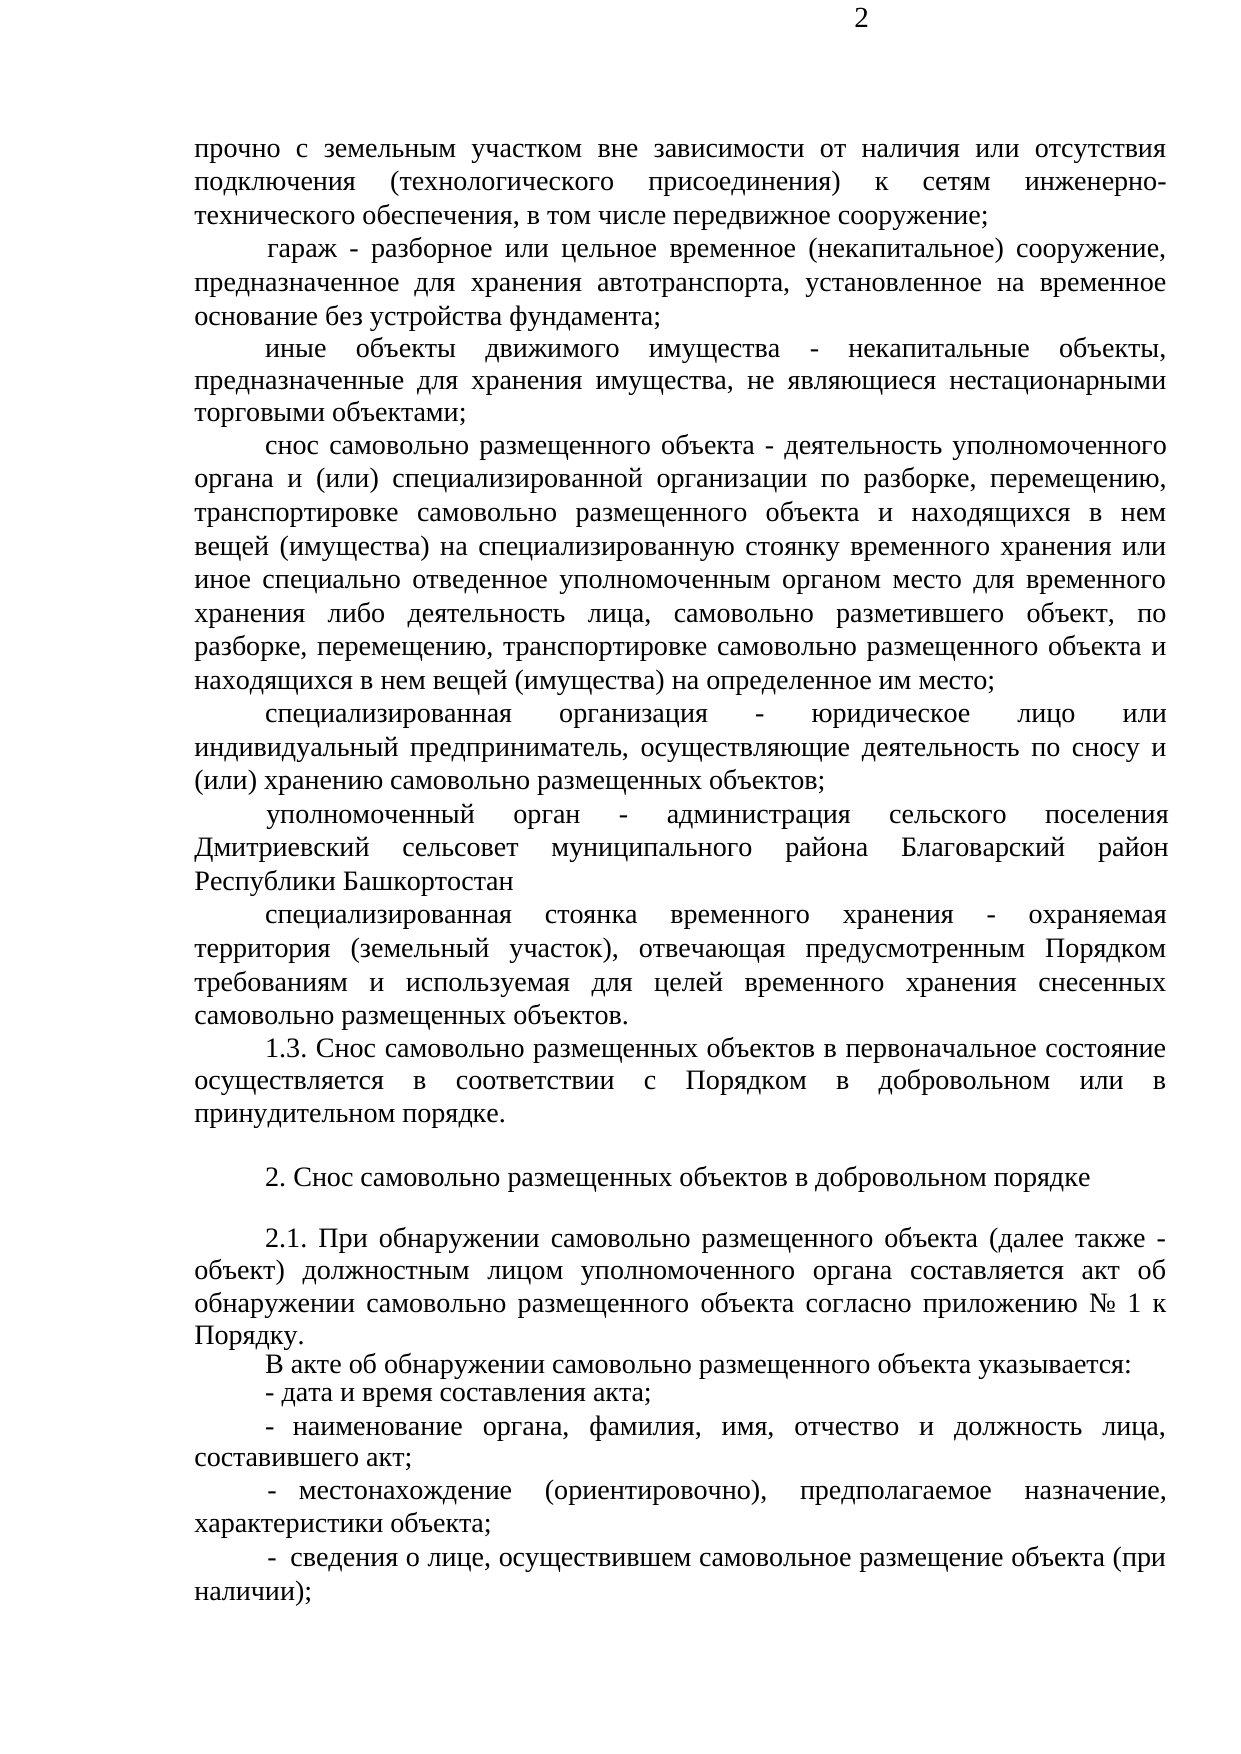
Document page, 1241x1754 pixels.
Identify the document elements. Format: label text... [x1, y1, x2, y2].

text 2.1. При обнаружении самовольно размещенного объекта (далее также - объект) должностным лицом уполномоченного органа составляется акт об обнаружении самовольно размещенного объекта согласно приложению № 1 к Порядку. [194, 1221, 1168, 1351]
text иные объекты движимого имущества - некапитальные объекты, предназначенные для хранения имущества, не являющиеся нестационарными торговыми объектами; [194, 332, 1168, 428]
text гараж - разборное или цельное временное (некапитальное) сооружение, предназначенное для хранения автотранспорта, установленное на временное основание без устройства фундамента; [194, 231, 1168, 332]
text специализированная стоянка временного хранения - охраняемая территория (земельный участок), отвечающая предусмотренным Порядком требованиям и используемая для целей временного хранения снесенных самовольно размещенных объектов. [194, 897, 1168, 1031]
text снос самовольно размещенного объекта - деятельность уполномоченного органа и (или) специализированной организации по разборке, перемещению, транспортировке самовольно размещенного объекта и находящихся в нем вещей (имущества) на специализированную стоянку временного хранения или иное специально отведенное уполномоченным органом место для временного хранения либо деятельность лица, самовольно разметившего объект, по разборке, перемещению, транспортировке самовольно размещенного объекта и находящихся в нем вещей (имущества) на определенное им место; [194, 428, 1168, 696]
list наименование органа, фамилия, имя, отчество и должность лица, составившего акт; [194, 1411, 1168, 1473]
text В акте об обнаружении самовольно размещенного объекта указывается: [194, 1351, 1170, 1379]
text специализированная организация - юридическое лицо или индивидуальный предприниматель, осуществляющие деятельность по сносу и (или) хранению самовольно размещенных объектов; [194, 696, 1168, 797]
list дата и время составления акта; [194, 1379, 1170, 1407]
list сведения о лице, осуществившем самовольное размещение объекта (при наличии); [194, 1540, 1168, 1607]
list местонахождение (ориентировочно), предполагаемое назначение, характеристики объекта; [194, 1473, 1168, 1540]
text уполномоченный орган - администрация сельского поселения Дмитриевский сельсовет муниципального района Благоварский район Республики Башкортостан [194, 797, 1170, 897]
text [194, 130, 1168, 231]
text 2. Снос самовольно размещенных объектов в добровольном порядке [194, 1164, 1170, 1192]
text 1.3. Снос самовольно размещенных объектов в первоначальное состояние осуществляется в соответствии с Порядком в добровольном или в принудительном порядке. [194, 1031, 1168, 1129]
